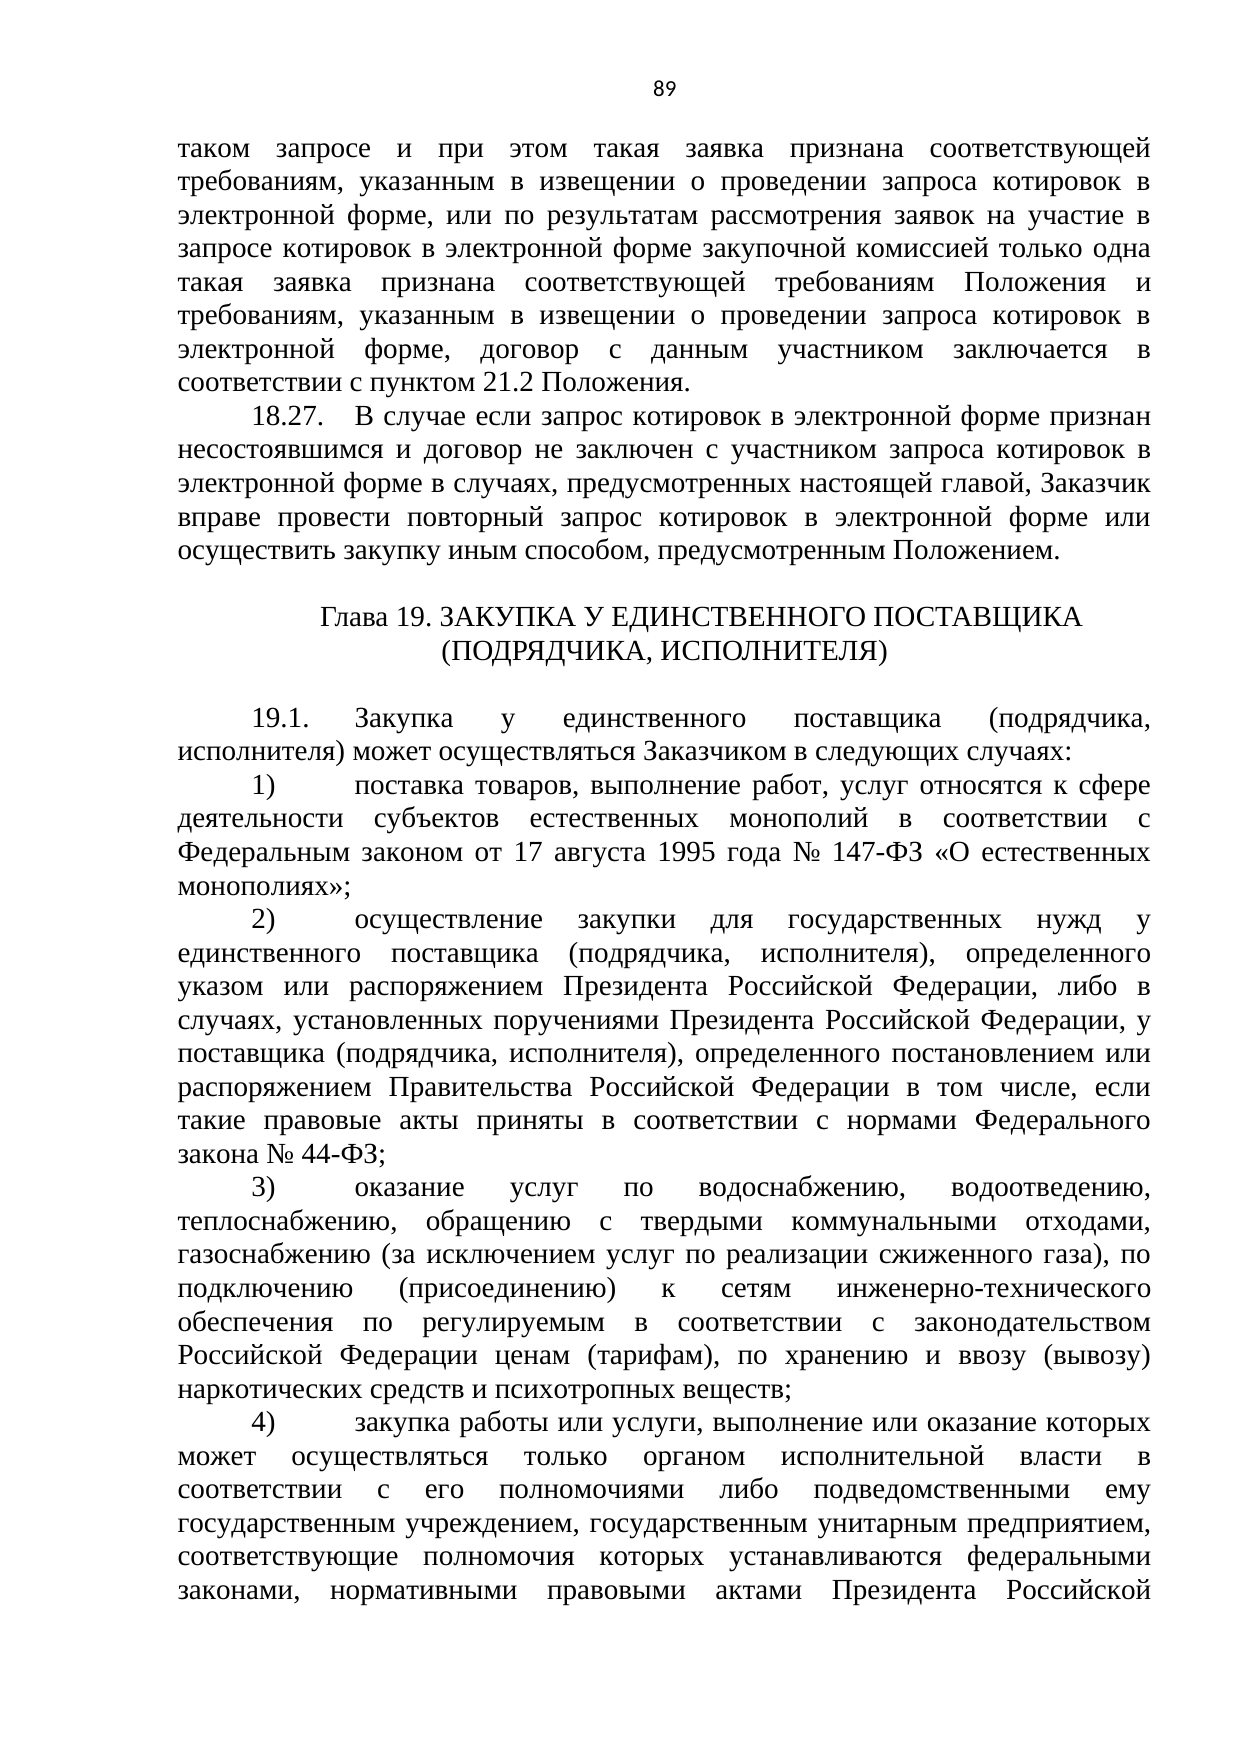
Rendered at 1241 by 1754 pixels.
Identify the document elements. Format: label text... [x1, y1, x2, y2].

list оказание услуг по водоснабжению, водоотведению, теплоснабжению, обращению с твердыми коммунальными отходами, газоснабжению (за исключением услуг по реализации сжиженного газа), по подключению (присоединению) к сетям инженерно-технического обеспечения по регулируемым в соответствии с законодательством Российской Федерации ценам (тарифам), по хранению и ввозу (вывозу) наркотических средств и психотропных веществ; [177, 1169, 1152, 1404]
list Закупка у единственного поставщика (подрядчика, исполнителя) может осуществляться Заказчиком в следующих случаях: [177, 700, 1152, 767]
list В случае если запрос котировок в электронной форме признан несостоявшимся и договор не заключен с участником запроса котировок в электронной форме в случаях, предусмотренных настоящей главой, Заказчик вправе провести повторный запрос котировок в электронной форме или осуществить закупку иным способом, предусмотренным Положением. [177, 398, 1152, 566]
list поставка товаров, выполнение работ, услуг относятся к сфере деятельности субъектов естественных монополий в соответствии с Федеральным законом от 17 августа 1995 года № 147-ФЗ «О естественных монополиях»; [177, 767, 1152, 901]
list осуществление закупки для государственных нужд у единственного поставщика (подрядчика, исполнителя), определенного указом или распоряжением Президента Российской Федерации, либо в случаях, установленных поручениями Президента Российской Федерации, у поставщика (подрядчика, исполнителя), определенного постановлением или распоряжением Правительства Российской Федерации в том числе, если такие правовые акты приняты в соответствии с нормами Федерального закона № 44-ФЗ; [177, 901, 1152, 1169]
text Глава 19. ЗАКУПКА У ЕДИНСТВЕННОГО ПОСТАВЩИКА (ПОДРЯДЧИКА, ИСПОЛНИТЕЛЯ) [177, 599, 1152, 666]
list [177, 1404, 1152, 1606]
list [177, 130, 1152, 398]
